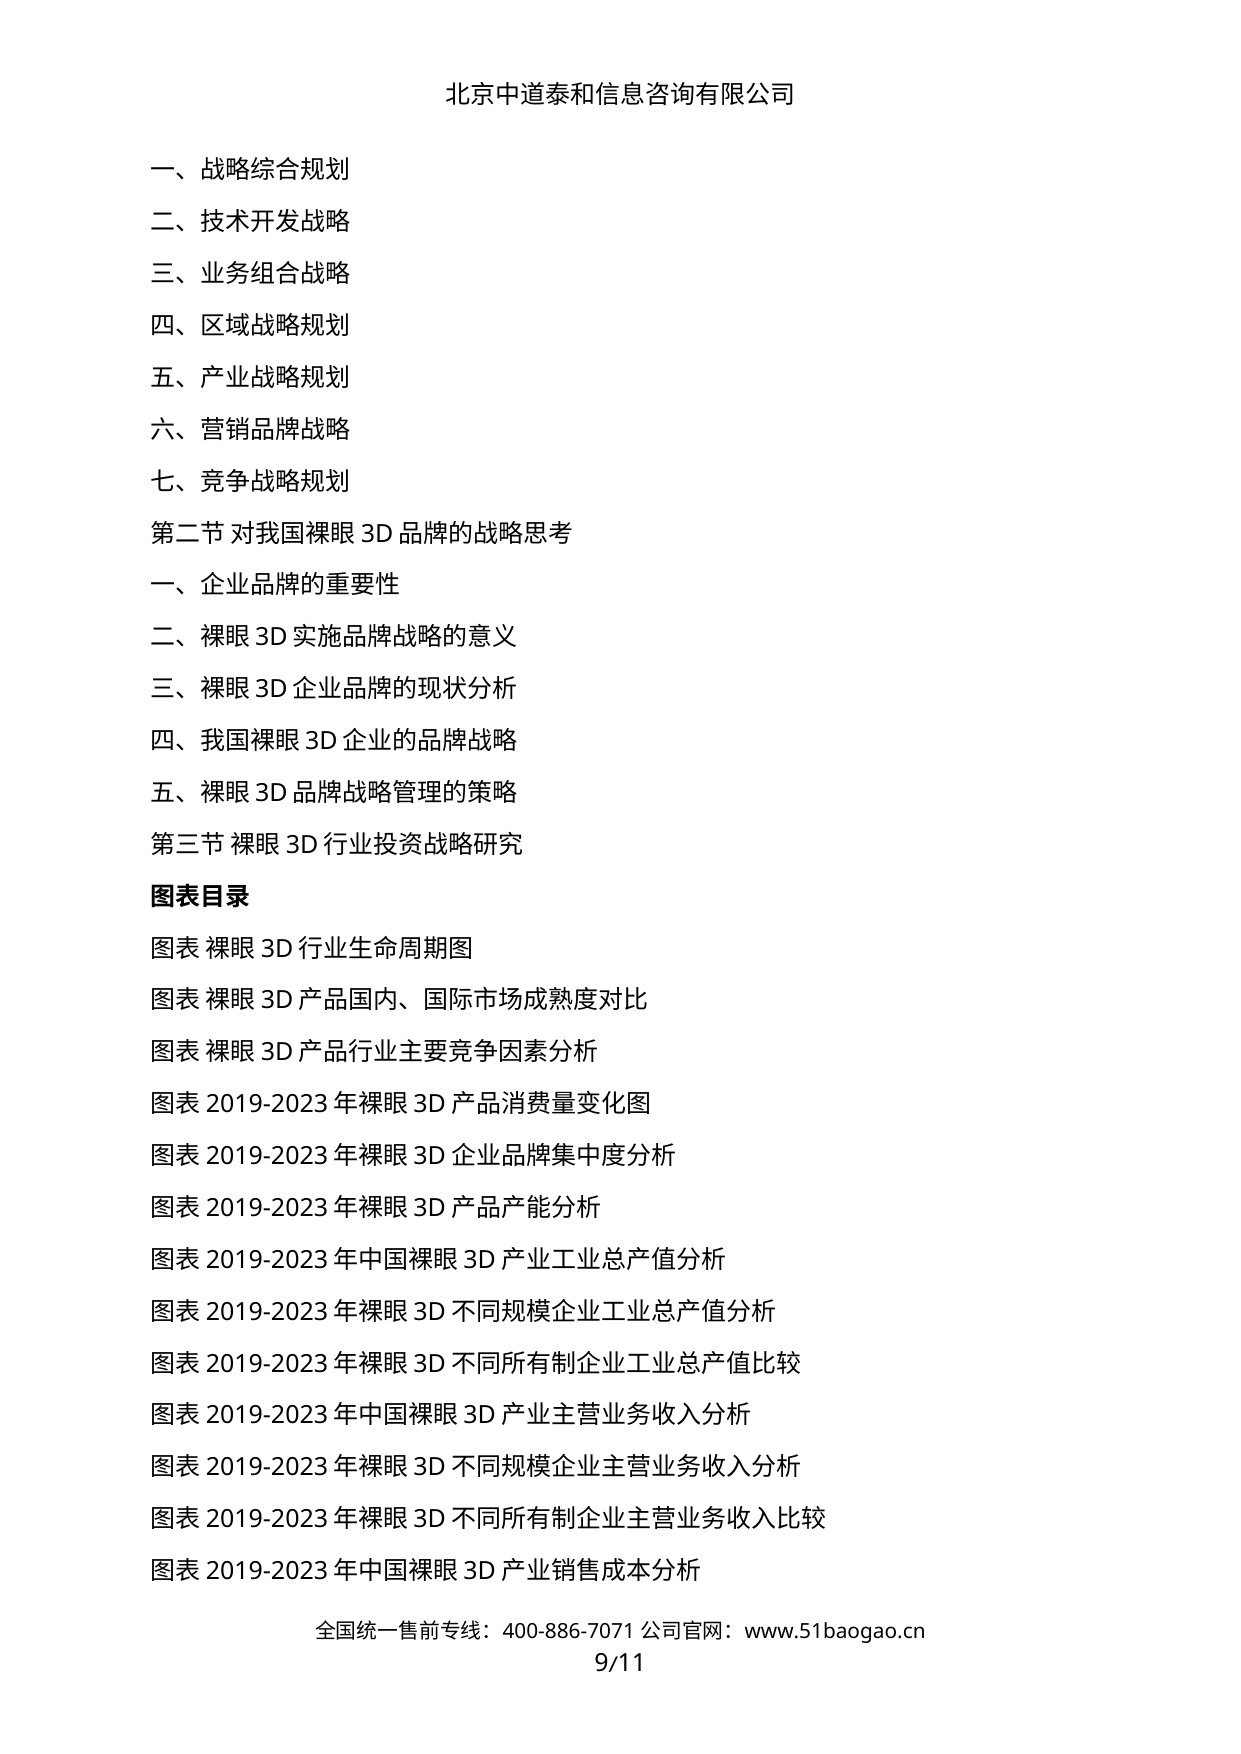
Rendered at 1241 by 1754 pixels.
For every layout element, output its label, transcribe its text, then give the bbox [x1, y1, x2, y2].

text 二、技术开发战略 [150, 202, 1090, 238]
text 一、战略综合规划 [150, 150, 1090, 186]
text 四、区域战略规划 [150, 306, 1090, 342]
text 图表 2019-2023年裸眼3D产品产能分析 [150, 1187, 1090, 1224]
text 图表 2019-2023年裸眼3D产品消费量变化图 [150, 1084, 1090, 1120]
text 三、裸眼3D企业品牌的现状分析 [150, 669, 1090, 705]
text 七、竞争战略规划 [150, 461, 1090, 497]
text 图表 2019-2023年裸眼3D不同所有制企业主营业务收入比较 [150, 1499, 1090, 1535]
text 第二节 对我国裸眼3D品牌的战略思考 [150, 513, 1090, 549]
text 五、裸眼3D品牌战略管理的策略 [150, 772, 1090, 809]
text 图表 2019-2023年中国裸眼3D产业工业总产值分析 [150, 1239, 1090, 1276]
text 一、企业品牌的重要性 [150, 565, 1090, 601]
text 图表 裸眼3D产品国内、国际市场成熟度对比 [150, 980, 1090, 1016]
text 图表 2019-2023年裸眼3D不同规模企业工业总产值分析 [150, 1291, 1090, 1327]
text 图表 裸眼3D行业生命周期图 [150, 928, 1090, 964]
text 图表 2019-2023年中国裸眼3D产业销售成本分析 [150, 1551, 1090, 1587]
text 二、裸眼3D实施品牌战略的意义 [150, 617, 1090, 653]
text 四、我国裸眼3D企业的品牌战略 [150, 721, 1090, 757]
text 图表 2019-2023年裸眼3D企业品牌集中度分析 [150, 1136, 1090, 1172]
text 图表目录 [150, 876, 1090, 912]
text 五、产业战略规划 [150, 357, 1090, 394]
text 图表 裸眼3D产品行业主要竞争因素分析 [150, 1032, 1090, 1068]
text 三、业务组合战略 [150, 254, 1090, 290]
text 图表 2019-2023年中国裸眼3D产业主营业务收入分析 [150, 1395, 1090, 1431]
text 图表 2019-2023年裸眼3D不同规模企业主营业务收入分析 [150, 1447, 1090, 1483]
text 六、营销品牌战略 [150, 409, 1090, 446]
text 第三节 裸眼3D行业投资战略研究 [150, 824, 1090, 861]
text 图表 2019-2023年裸眼3D不同所有制企业工业总产值比较 [150, 1343, 1090, 1379]
